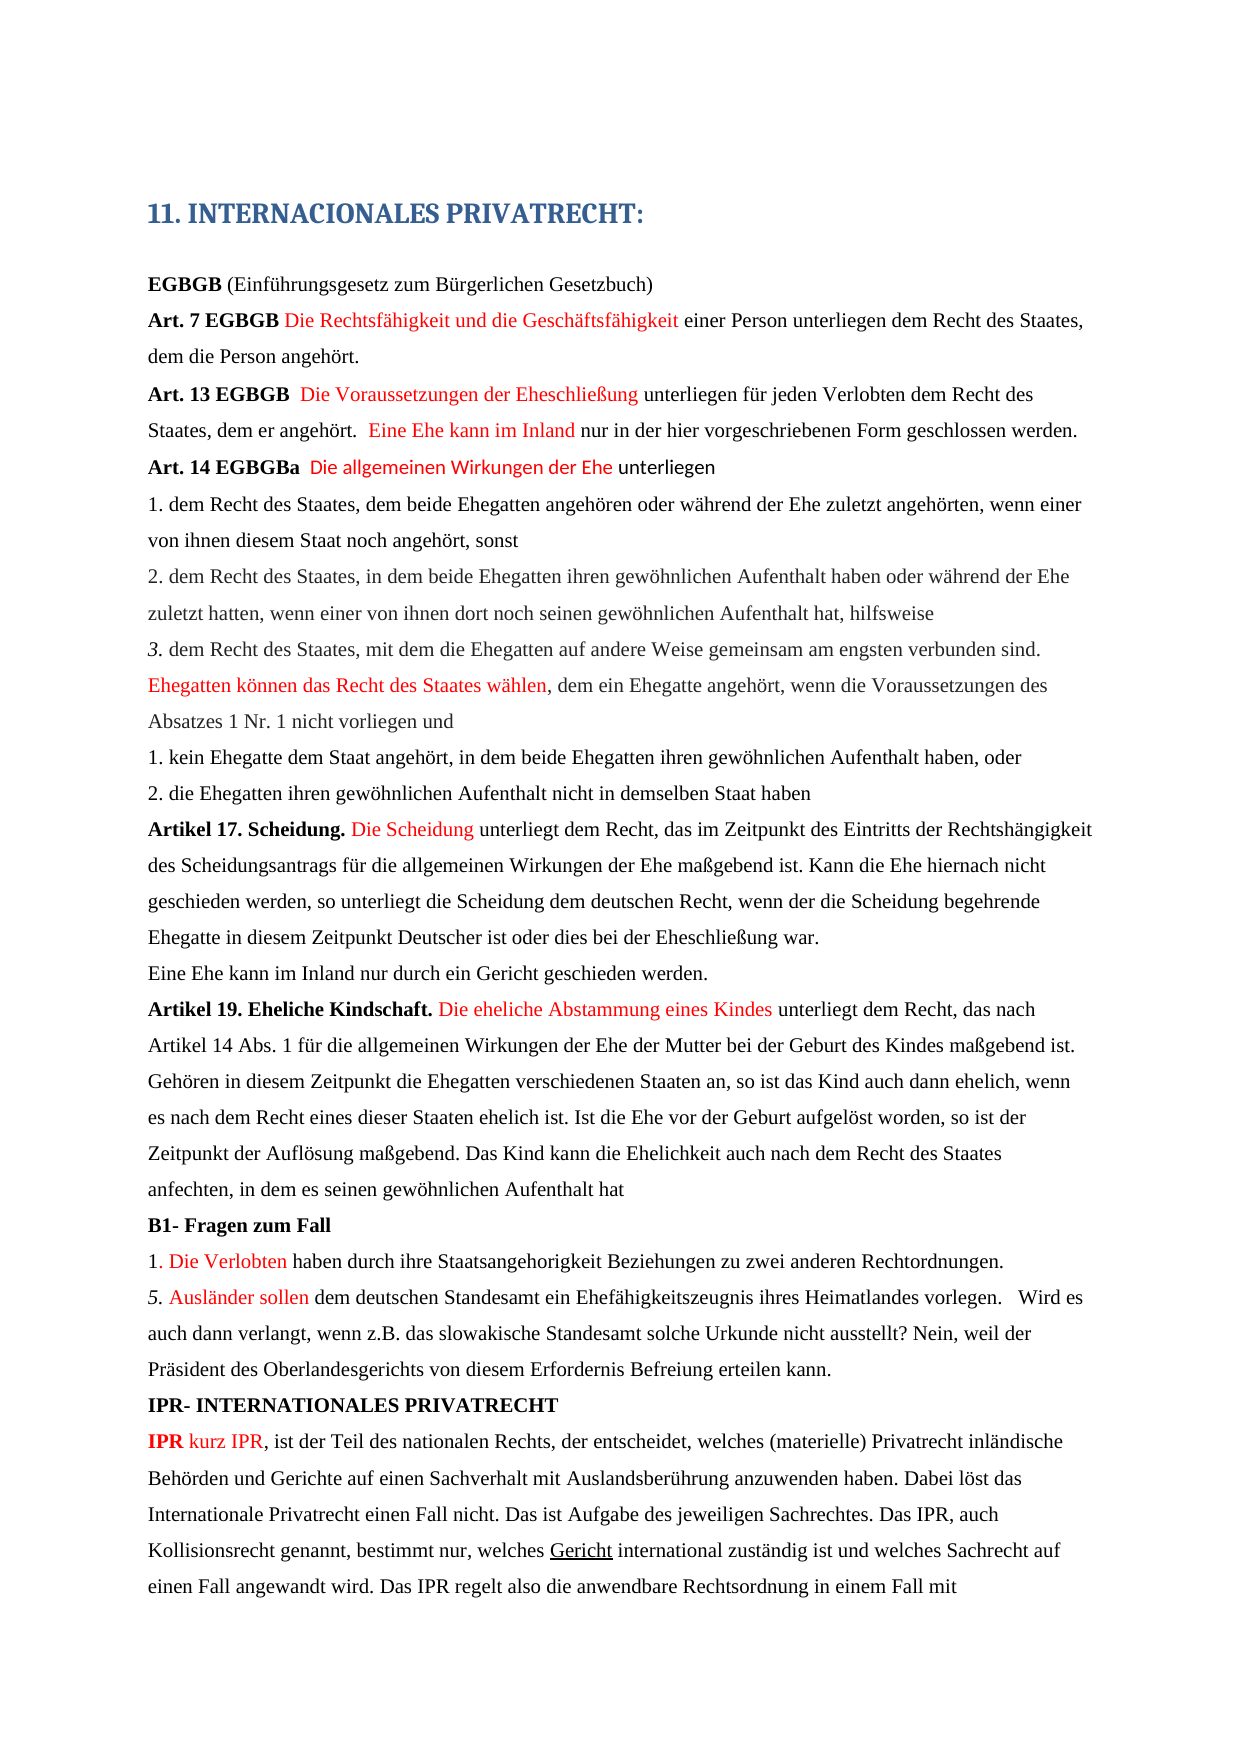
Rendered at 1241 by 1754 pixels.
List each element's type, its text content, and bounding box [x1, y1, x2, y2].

table_cell EGBGB (Einführungsgesetz zum Bürgerlichen Gesetzbuch) Art. 7 EGBGB Die Rechtsfähigkeit und die Geschäftsfähigkeit einer Person unterliegen dem Recht des Staates, dem die Person angehört. [148, 272, 1092, 381]
text 1. Die Verlobten haben durch ihre Staatsangehorigkeit Beziehungen zu zwei anderen Rechtordnungen. [148, 1249, 1093, 1273]
text Art. 13 EGBGB Die Voraussetzungen der Eheschließung unterliegen für jeden Verlobten dem Recht des Staates, dem er angehört. Eine Ehe kann im Inland nur in der hier vorgeschriebenen Form geschlossen werden. Art. 14 EGBGBa Die allgemeinen Wirkungen der Ehe unterliegen [148, 381, 1093, 480]
text 1. kein Ehegatte dem Staat angehört, in dem beide Ehegatten ihren gewöhnlichen Aufenthalt haben, oder [148, 745, 1093, 769]
text 1. dem Recht des Staates, dem beide Ehegatten angehören oder während der Ehe zuletzt angehörten, wenn einer von ihnen diesem Staat noch angehört, sonst [148, 492, 1093, 552]
text Artikel 19. Eheliche Kindschaft. Die eheliche Abstammung eines Kindes unterliegt dem Recht, das nach Artikel 14 Abs. 1 für die allgemeinen Wirkungen der Ehe der Mutter bei der Geburt des Kindes maßgebend ist. Gehören in diesem Zeitpunkt die Ehegatten verschiedenen Staaten an, so ist das Kind auch dann ehelich, wenn es nach dem Recht eines dieser Staaten ehelich ist. Ist die Ehe vor der Geburt aufgelöst worden, so ist der Zeitpunkt der Auflösung maßgebend. Das Kind kann die Ehelichkeit auch nach dem Recht des Staates anfechten, in dem es seinen gewöhnlichen Aufenthalt hat [148, 997, 1093, 1201]
text 2. die Ehegatten ihren gewöhnlichen Aufenthalt nicht in demselben Staat haben [148, 781, 1093, 805]
text Artikel 17. Scheidung. Die Scheidung unterliegt dem Recht, das im Zeitpunkt des Eintritts der Rechtshängigkeit des Scheidungsantrags für die allgemeinen Wirkungen der Ehe maßgebend ist. Kann die Ehe hiernach nicht geschieden werden, so unterliegt die Scheidung dem deutschen Recht, wenn der die Scheidung begehrende Ehegatte in diesem Zeitpunkt Deutscher ist oder dies bei der Eheschließung war. [148, 817, 1093, 949]
text Ehegatten können das Recht des Staates wählen, dem ein Ehegatte angehört, wenn die Voraussetzungen des Absatzes 1 Nr. 1 nicht vorliegen und [148, 673, 1093, 733]
text IPR- INTERNATIONALES PRIVATRECHT [148, 1393, 1093, 1417]
text 2. dem Recht des Staates, in dem beide Ehegatten ihren gewöhnlichen Aufenthalt haben oder während der Ehe zuletzt hatten, wenn einer von ihnen dort noch seinen gewöhnlichen Aufenthalt hat, hilfsweise [148, 564, 1093, 624]
text 5. Ausländer sollen dem deutschen Standesamt ein Ehefähigkeitszeugnis ihres Heimatlandes vorlegen. Wird es auch dann verlangt, wenn z.B. das slowakische Standesamt solche Urkunde nicht ausstellt? Nein, weil der Präsident des Oberlandesgerichts von diesem Erfordernis Befreiung erteilen kann. [148, 1285, 1093, 1381]
text 3. dem Recht des Staates, mit dem die Ehegatten auf andere Weise gemeinsam am engsten verbunden sind. [148, 637, 1093, 661]
text B1- Fragen zum Fall [148, 1213, 1093, 1237]
subtitle 11. INTERNACIONALES PRIVATRECHT: [148, 198, 1093, 231]
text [148, 1429, 1093, 1598]
text Eine Ehe kann im Inland nur durch ein Gericht geschieden werden. [148, 961, 1093, 985]
